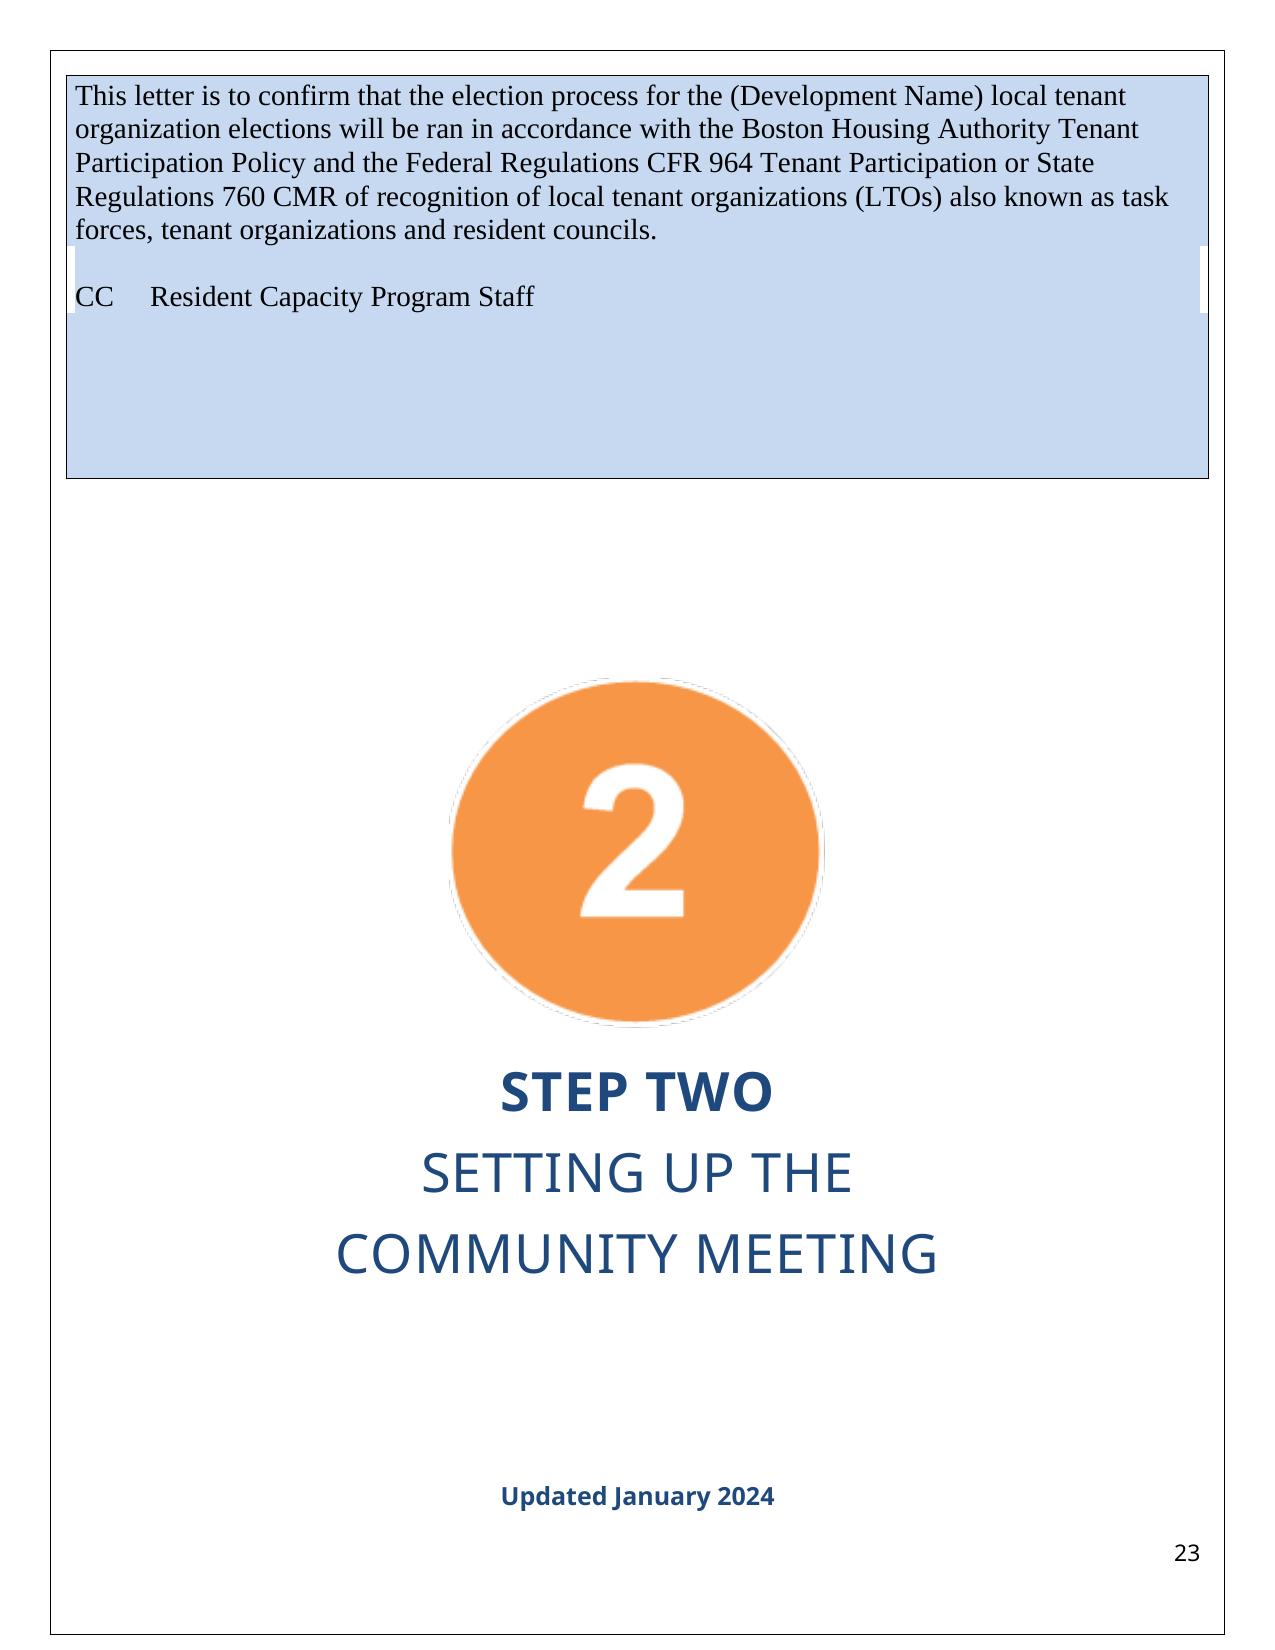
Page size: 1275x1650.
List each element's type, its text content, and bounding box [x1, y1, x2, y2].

title SETTING UP THE [75, 1134, 1200, 1208]
text CC Resident Capacity Program Staff [75, 279, 1200, 313]
title STEP TWO [75, 1053, 1200, 1127]
picture [448, 677, 827, 1030]
text This letter is to confirm that the election process for the (Development Name) local tenant organization elections will be ran in accordance with the Boston Housing Authority Tenant Participation Policy and the Federal Regulations CFR 964 Tenant Participation or State Regulations 760 CMR of recognition of local tenant organizations (LTOs) also known as task forces, tenant organizations and resident councils. [67, 76, 1208, 246]
title COMMUNITY MEETING [75, 1216, 1200, 1289]
